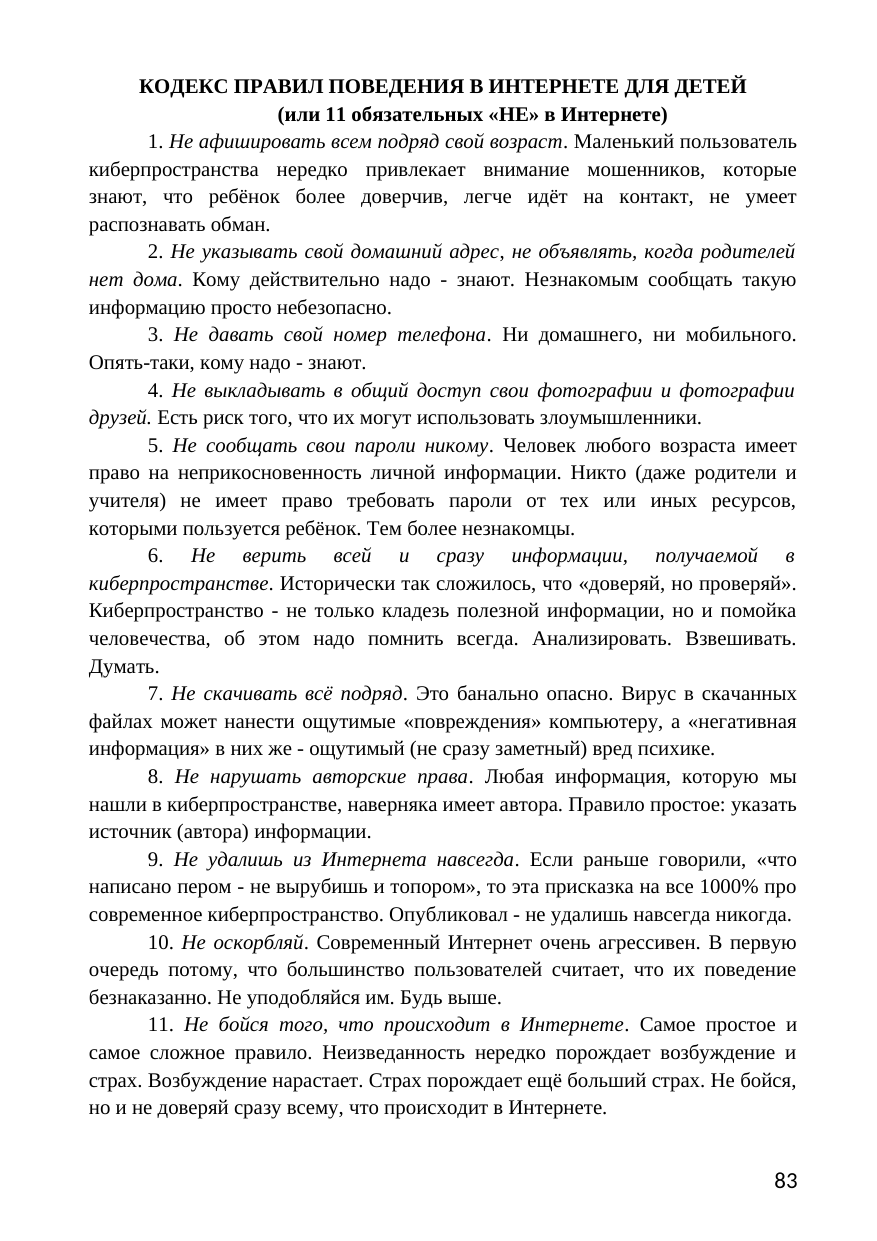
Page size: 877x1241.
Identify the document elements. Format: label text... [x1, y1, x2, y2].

text 2. Не указывать свой домашний адрес, не объявлять, когда родителей нет дома. Кому действительно надо - знают. Незнакомым сообщать такую информацию просто небезопасно. [89, 239, 797, 319]
text 9. Не удалишь из Интернета навсегда. Если раньше говорили, «что написано пером - не вырубишь и топором», то эта присказка на все 1000% про современное киберпространство. Опубликовал - не удалишь навсегда никогда. [89, 847, 797, 926]
text 8. Не нарушать авторские права. Любая информация, которую мы нашли в киберпространстве, наверняка имеет автора. Правило простое: указать источник (автора) информации. [89, 764, 797, 843]
text 3. Не давать свой номер телефона. Ни домашнего, ни мобильного. Опять-таки, кому надо - знают. [89, 322, 797, 374]
text 5. Не сообщать свои пароли никому. Человек любого возраста имеет право на неприкосновенность личной информации. Никто (даже родители и учителя) не имеет право требовать пароли от тех или иных ресурсов, которыми пользуется ребёнок. Тем более незнакомцы. [89, 433, 797, 539]
text 10. Не оскорбляй. Современный Интернет очень агрессивен. В первую очередь потому, что большинство пользователей считает, что их поведение безнаказанно. Не уподобляйся им. Будь выше. [89, 929, 797, 1009]
text 7. Не скачивать всё подряд. Это банально опасно. Вирус в скачанных файлах может нанести ощутимые «повреждения» компьютеру, а «негативная информация» в них же - ощутимый (не сразу заметный) вред психике. [89, 681, 797, 760]
text (или 11 обязательных «НЕ» в Интернете) [89, 101, 797, 126]
text КОДЕКС ПРАВИЛ ПОВЕДЕНИЯ В ИНТЕРНЕТЕ ДЛЯ ДЕТЕЙ [89, 74, 797, 98]
text 6. Не верить всей и сразу информации, получаемой в киберпространстве. Исторически так сложилось, что «доверяй, но проверяй». Киберпространство - не только кладезь полезной информации, но и помойка человечества, об этом надо помнить всегда. Анализировать. Взвешивать. Думать. [89, 543, 797, 678]
text 4. Не выкладывать в общий доступ свои фотографии и фотографии друзей. Есть риск того, что их могут использовать злоумышленники. [89, 377, 797, 429]
text 1. Не афишировать всем подряд свой возраст. Маленький пользователь киберпространства нередко привлекает внимание мошенников, которые знают, что ребёнок более доверчив, легче идёт на контакт, не умеет распознавать обман. [89, 129, 797, 236]
text 11. Не бойся того, что происходит в Интернете. Самое простое и самое сложное правило. Неизведанность нередко порождает возбуждение и страх. Возбуждение нарастает. Страх порождает ещё больший страх. Не бойся, но и не доверяй сразу всему, что происходит в Интернете. [89, 1012, 797, 1119]
